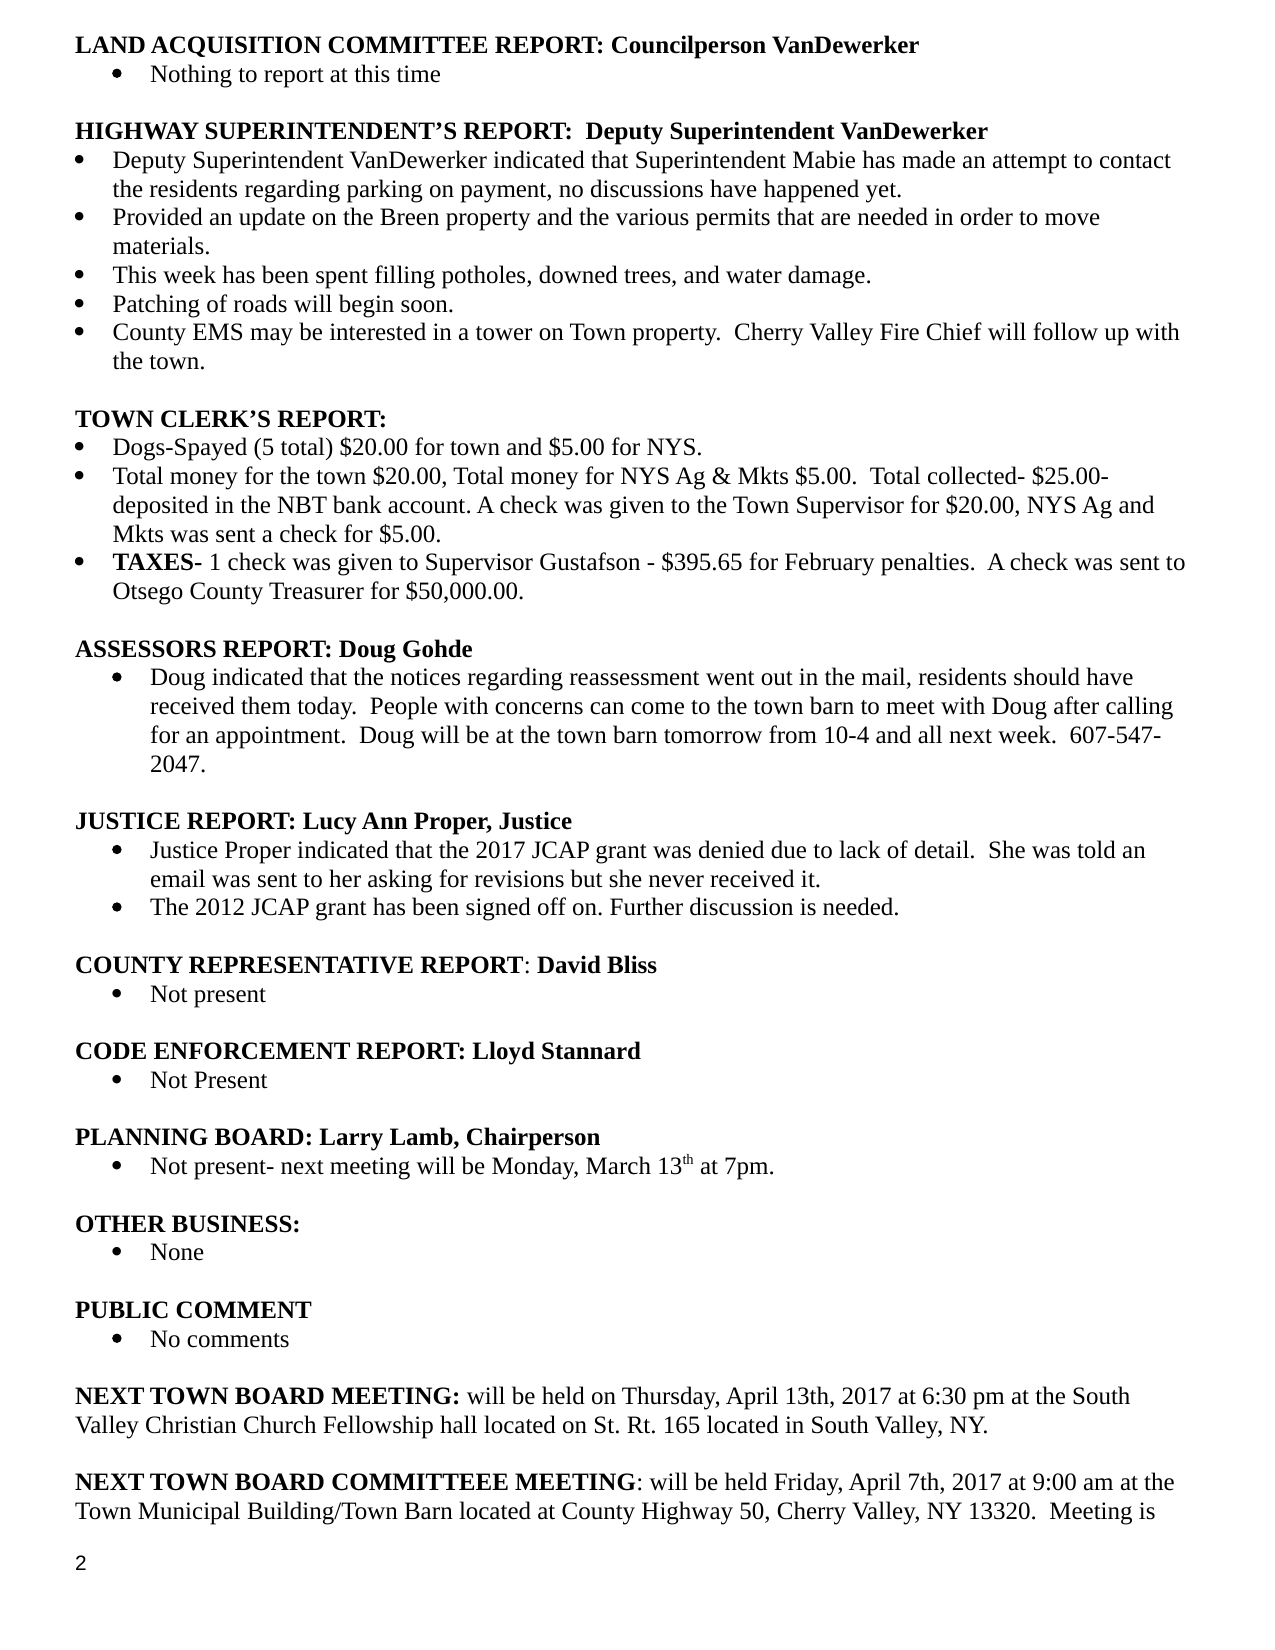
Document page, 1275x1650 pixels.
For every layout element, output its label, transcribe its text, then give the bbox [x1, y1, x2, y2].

list Not Present [112, 1065, 1200, 1094]
list None [112, 1237, 1200, 1266]
list Doug indicated that the notices regarding reassessment went out in the mail, residents should have received them today. People with concerns can come to the town barn to meet with Doug after calling for an appointment. Doug will be at the town barn tomorrow from 10-4 and all next week. 607-547-2047. [112, 662, 1200, 777]
text COUNTY REPRESENTATIVE REPORT: David Bliss [75, 950, 1200, 979]
list TAXES- 1 check was given to Supervisor Gustafson - $395.65 for February penalties. A check was sent to Otsego County Treasurer for $50,000.00. [75, 547, 1200, 605]
list Deputy Superintendent VanDewerker indicated that Superintendent Mabie has made an attempt to contact the residents regarding parking on payment, no discussions have happened yet. [75, 145, 1200, 202]
text ASSESSORS REPORT: Doug Gohde [75, 634, 1200, 662]
list Not present- next meeting will be Monday, March 13th at 7pm. [112, 1151, 1200, 1180]
text OTHER BUSINESS: [75, 1209, 1200, 1237]
text CODE ENFORCEMENT REPORT: Lloyd Stannard [75, 1036, 1200, 1065]
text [75, 1467, 1200, 1525]
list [112, 59, 1200, 87]
text LAND ACQUISITION COMMITTEE REPORT: Councilperson VanDewerker [75, 30, 1200, 59]
list Justice Proper indicated that the 2017 JCAP grant was denied due to lack of detail. She was told an email was sent to her asking for revisions but she never received it. [112, 835, 1200, 892]
list Dogs-Spayed (5 total) $20.00 for town and $5.00 for NYS. [75, 432, 1200, 461]
list County EMS may be interested in a tower on Town property. Cherry Valley Fire Chief will follow up with the town. [75, 317, 1200, 375]
text NEXT TOWN BOARD MEETING: will be held on Thursday, April 13th, 2017 at 6:30 pm at the South Valley Christian Church Fellowship hall located on St. Rt. 165 located in South Valley, NY. [75, 1381, 1200, 1439]
list No comments [112, 1324, 1200, 1352]
list Patching of roads will begin soon. [75, 289, 1200, 317]
text PLANNING BOARD: Larry Lamb, Chairperson [75, 1122, 1200, 1151]
text JUSTICE REPORT: Lucy Ann Proper, Justice [75, 806, 1200, 835]
list The 2012 JCAP grant has been signed off on. Further discussion is needed. [112, 892, 1200, 921]
list Not present [112, 979, 1200, 1036]
text HIGHWAY SUPERINTENDENT’S REPORT: Deputy Superintendent VanDewerker [75, 116, 1200, 145]
text TOWN CLERK’S REPORT: [75, 404, 1200, 432]
list Provided an update on the Breen property and the various permits that are needed in order to move materials. [75, 202, 1200, 260]
list Total money for the town $20.00, Total money for NYS Ag & Mkts $5.00. Total collected- $25.00- deposited in the NBT bank account. A check was given to the Town Supervisor for $20.00, NYS Ag and Mkts was sent a check for $5.00. [75, 461, 1200, 547]
list This week has been spent filling potholes, downed trees, and water damage. [75, 260, 1200, 289]
text PUBLIC COMMENT [75, 1295, 1200, 1324]
